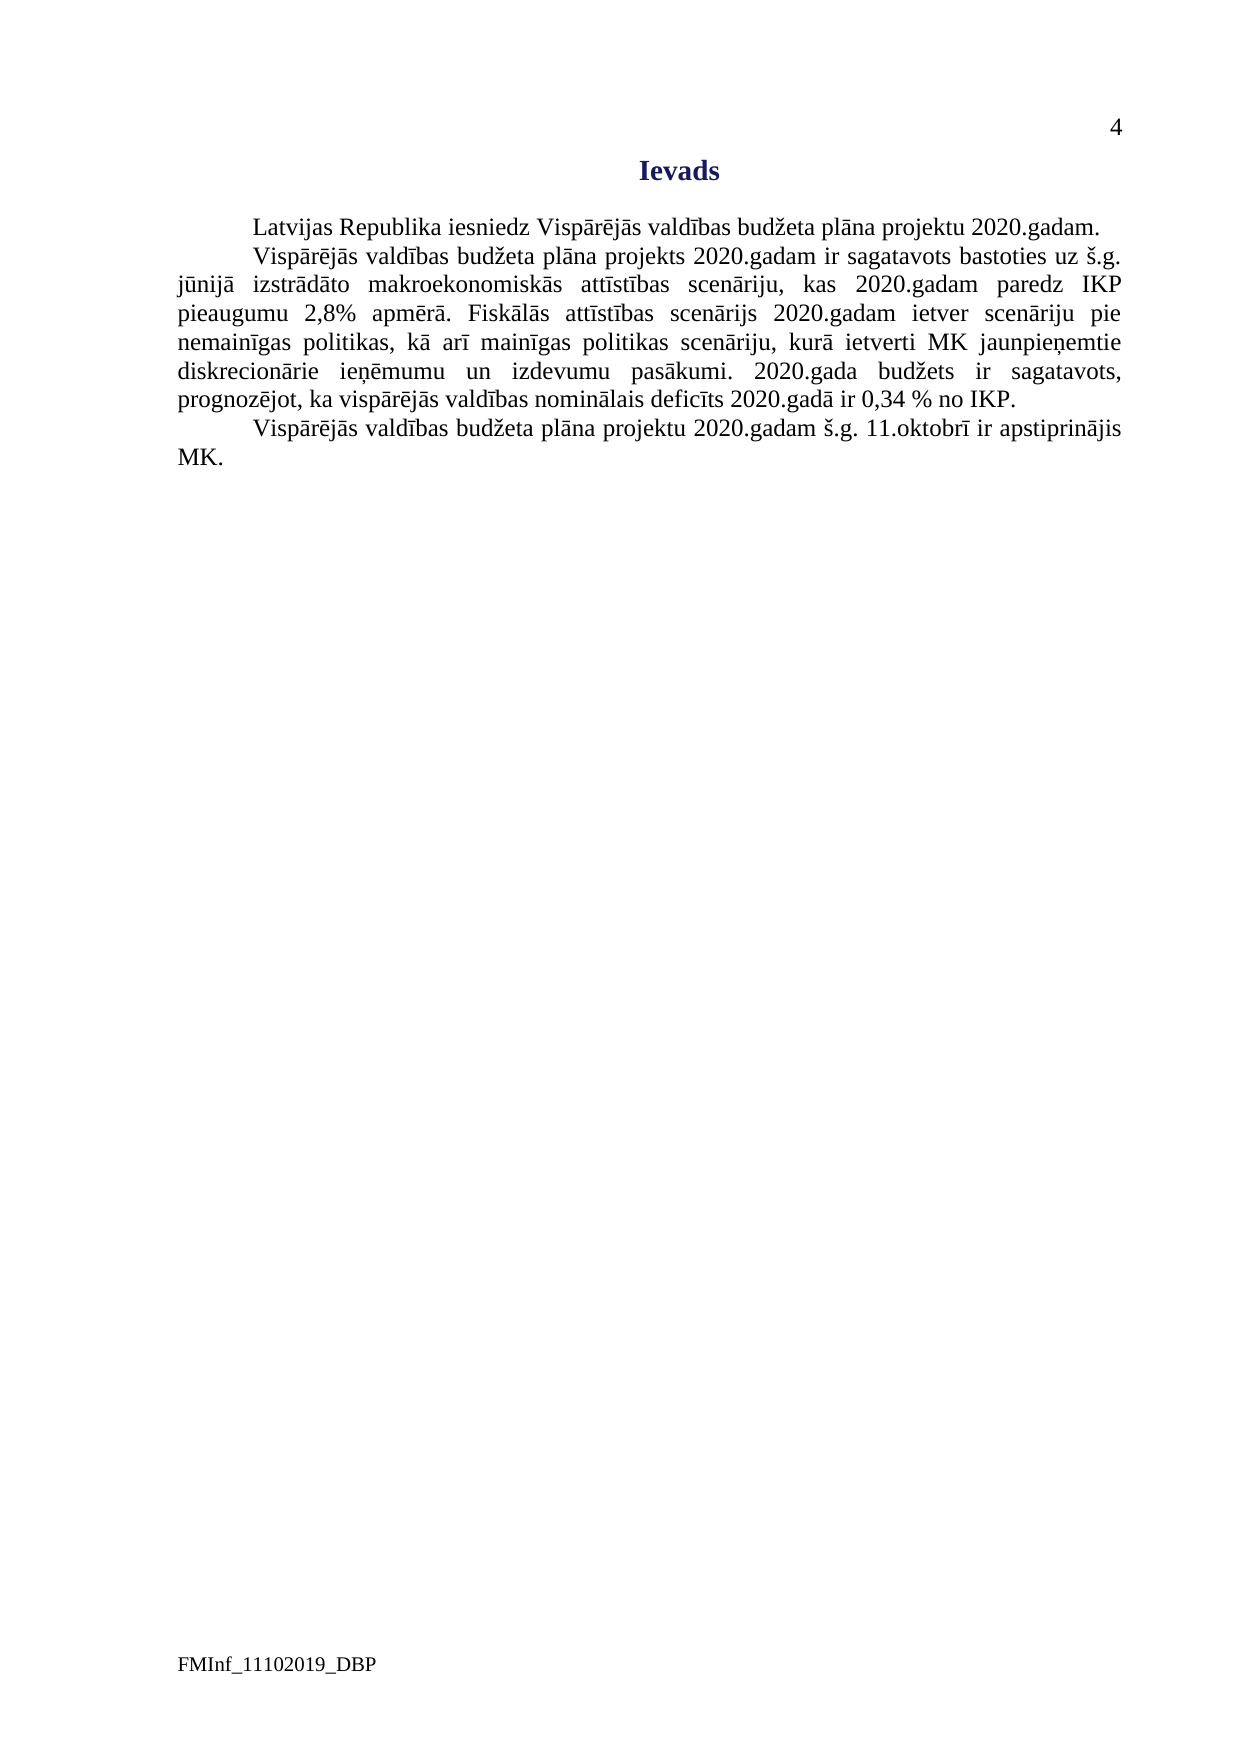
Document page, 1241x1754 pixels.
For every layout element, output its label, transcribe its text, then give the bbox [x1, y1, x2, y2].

subtitle Ievads [177, 153, 1122, 187]
text Latvijas Republika iesniedz Vispārējās valdības budžeta plāna projektu 2020.gadam. [177, 212, 1122, 241]
text Vispārējās valdības budžeta plāna projekts 2020.gadam ir sagatavots bastoties uz š.g. jūnijā izstrādāto makroekonomiskās attīstības scenāriju, kas 2020.gadam paredz IKP pieaugumu 2,8% apmērā. Fiskālās attīstības scenārijs 2020.gadam ietver scenāriju pie nemainīgas politikas, kā arī mainīgas politikas scenāriju, kurā ietverti MK jaunpieņemtie diskrecionārie ieņēmumu un izdevumu pasākumi. 2020.gada budžets ir sagatavots, prognozējot, ka vispārējās valdības nominālais deficīts 2020.gadā ir 0,34 % no IKP. [177, 241, 1122, 413]
text Vispārējās valdības budžeta plāna projektu 2020.gadam š.g. 11.oktobrī ir apstiprinājis MK. [177, 413, 1122, 471]
